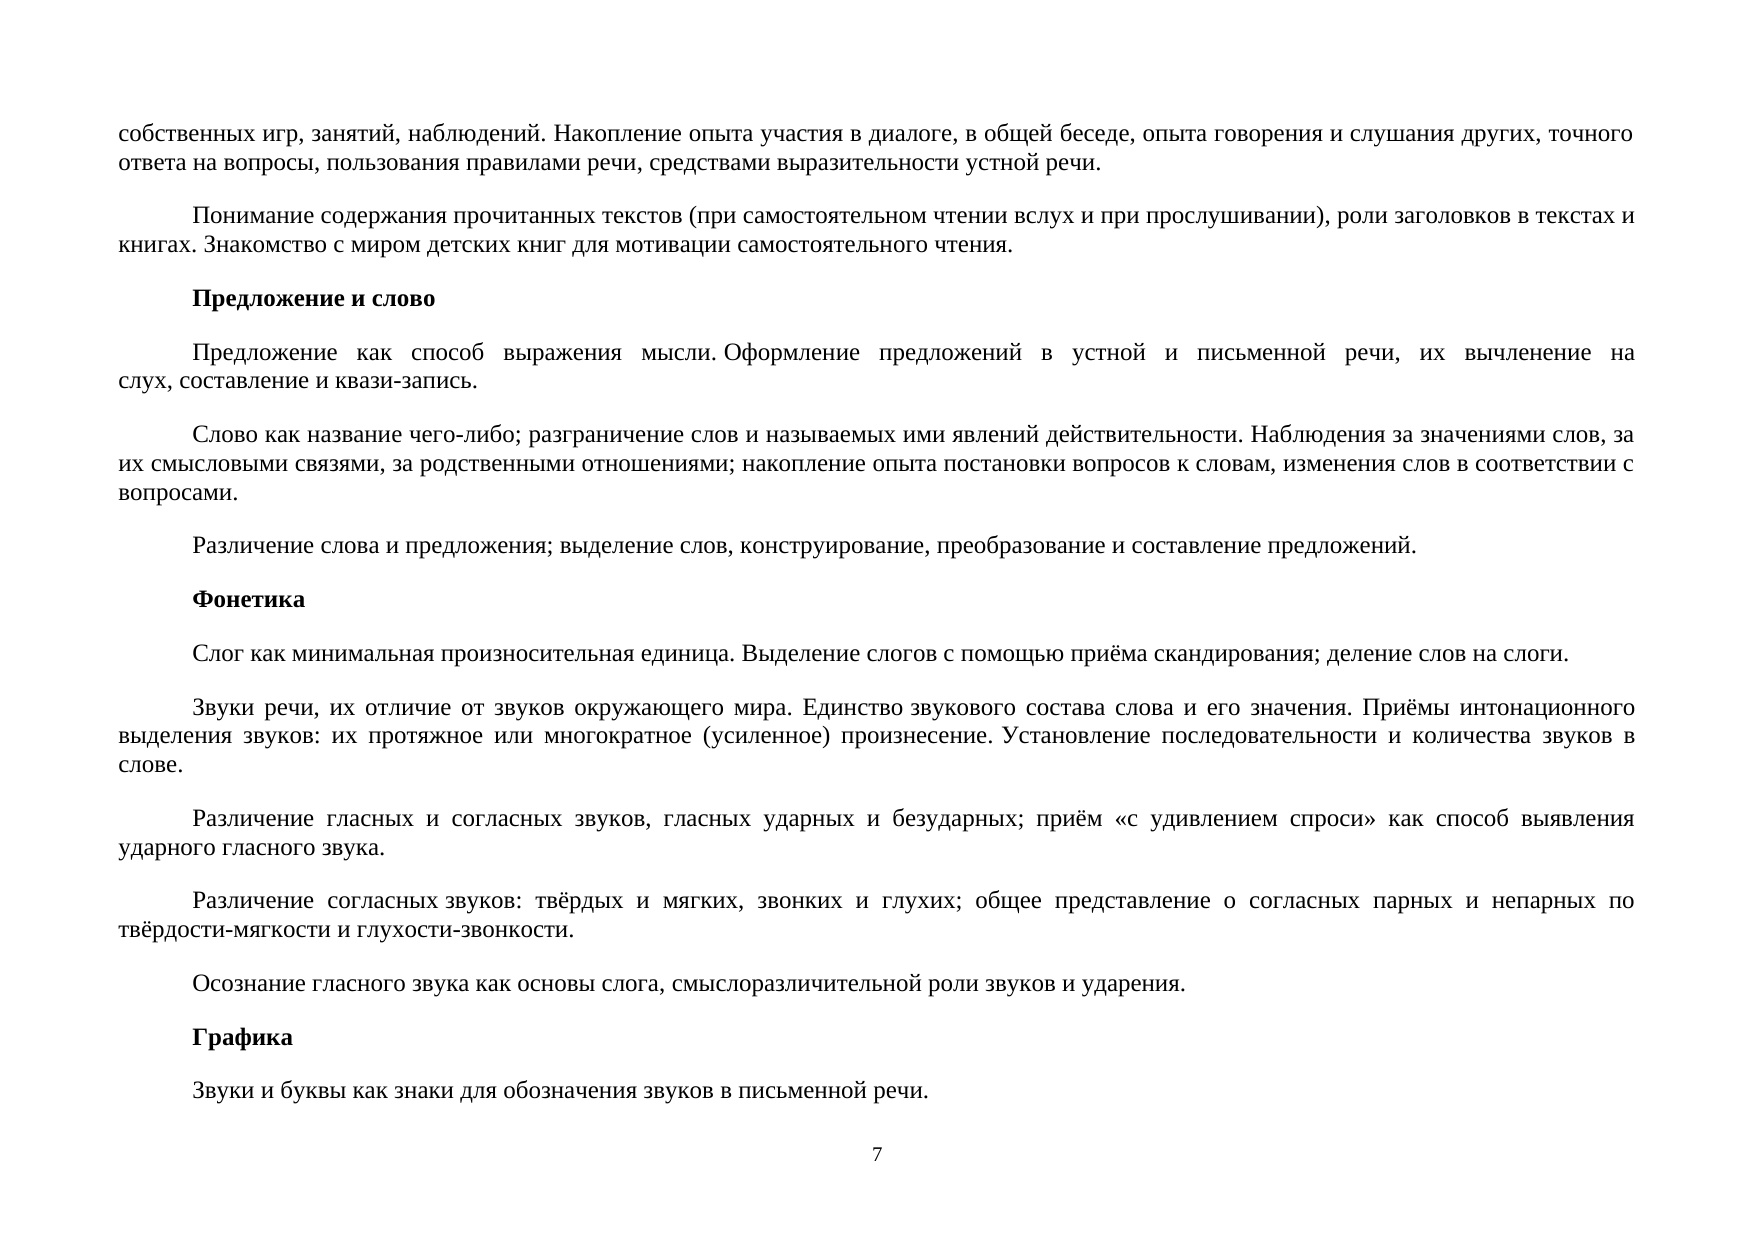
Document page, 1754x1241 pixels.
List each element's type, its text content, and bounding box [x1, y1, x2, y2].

text Осознание гласного звука как основы слога, смыслоразличительной роли звуков и ударения. [118, 968, 1636, 997]
text Слог как минимальная произносительная единица. Выделение слогов с помощью приёма скандирования; деление слов на слоги. [118, 638, 1636, 667]
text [118, 118, 1636, 176]
text Различение слова и предложения; выделение слов, конструирование, преобразование и составление предложений. [118, 531, 1636, 559]
text Звуки и буквы как знаки для обозначения звуков в письменной речи. [118, 1076, 1636, 1104]
text Различение гласных и согласных звуков, гласных ударных и безударных; приём «с удивлением спроси» как способ выявления ударного гласного звука. [118, 803, 1636, 861]
text Графика [118, 1022, 1636, 1051]
text Понимание содержания прочитанных текстов (при самостоятельном чтении вслух и при прослушивании), роли заголовков в текстах и книгах. Знакомство с миром детских книг для мотивации самостоятельного чтения. [118, 201, 1636, 258]
text Различение согласных звуков: твёрдых и мягких, звонких и глухих; общее представление о согласных парных и непарных по твёрдости-мягкости и глухости-звонкости. [118, 886, 1636, 943]
text Звуки речи, их отличие от звуков окружающего мира. Единство звукового состава слова и его значения. Приёмы интонационного выделения звуков: их протяжное или многократное (усиленное) произнесение. Установление последовательности и количества звуков в слове. [118, 692, 1636, 778]
text Фонетика [118, 584, 1636, 613]
text Слово как название чего-либо; разграничение слов и называемых ими явлений действительности. Наблюдения за значениями слов, за их смысловыми связями, за родственными отношениями; накопление опыта постановки вопросов к словам, изменения слов в соответствии с вопросами. [118, 419, 1636, 506]
text Предложение как способ выражения мысли. Оформление предложений в устной и письменной речи, их вычленение на слух, составление и квази-запись. [118, 337, 1636, 394]
text Предложение и слово [118, 283, 1636, 312]
